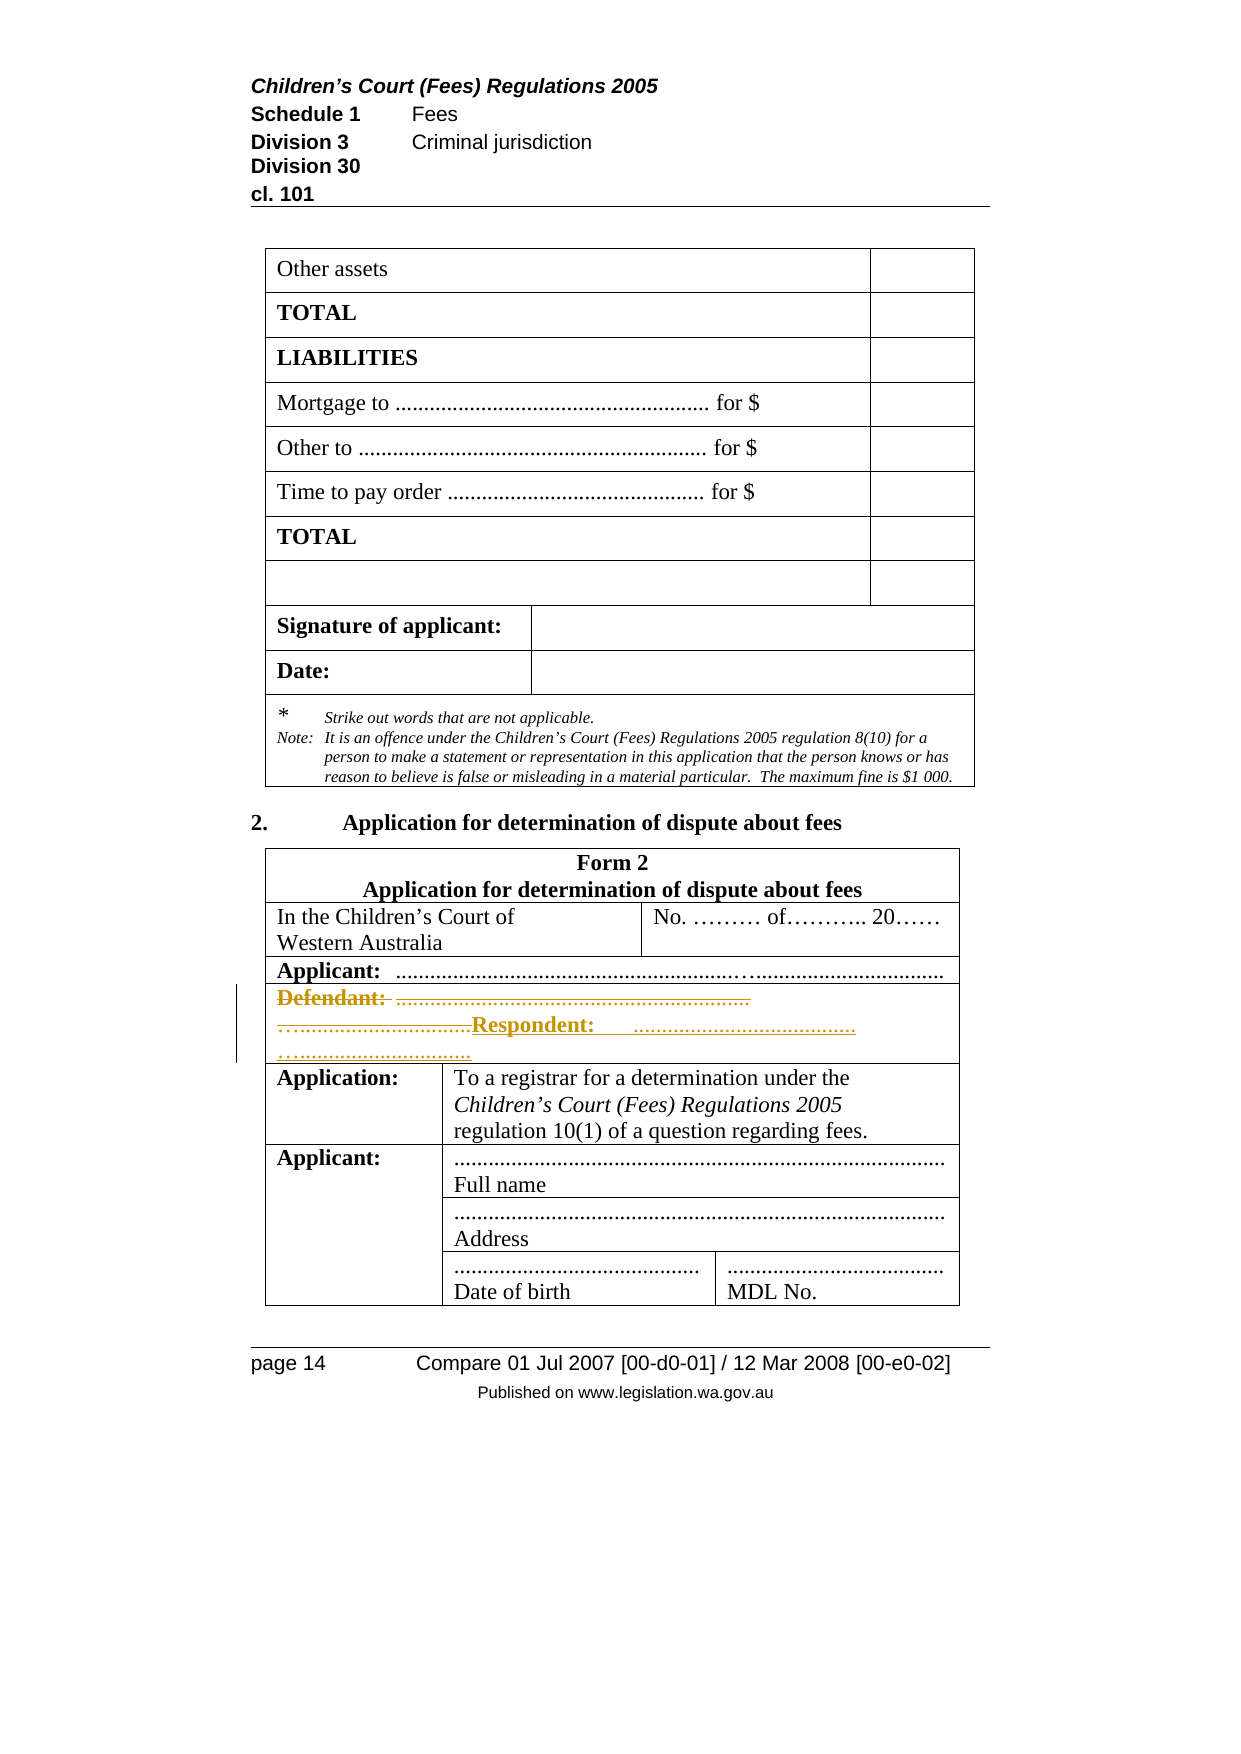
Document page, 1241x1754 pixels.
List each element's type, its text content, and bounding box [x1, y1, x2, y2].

table_cell Other to ............................................................. for $ [266, 427, 870, 471]
table_header Form 2 Application for determination of dispute about fees [266, 849, 959, 902]
table_cell Application: [266, 1064, 442, 1143]
table_cell LIABILITIES [266, 338, 870, 382]
table_cell * Strike out words that are not applicable. Note: It is an offence under the Children’s Court (Fees) Regulations 2005 regulation 8(10) for a person to make a statement or representation in this application that the person knows or has reason to believe is false or misleading in a material particular. The maximum fine is $1 000. [266, 695, 974, 786]
table_cell In the Children’s Court of Western Australia [266, 903, 641, 956]
table_cell [532, 651, 974, 694]
table_cell [871, 249, 974, 292]
table_cell Applicant: [266, 1145, 442, 1305]
table_cell Other assets [266, 249, 870, 292]
table_cell Applicant: ...........................................................…................................. [266, 957, 959, 983]
table_cell ...................................................................................... Full name [443, 1145, 959, 1197]
table_cell TOTAL [266, 517, 870, 560]
table_cell [871, 338, 974, 382]
table_cell ........................................... Date of birth [443, 1252, 715, 1305]
table_cell Time to pay order ............................................. for $ [266, 472, 870, 516]
table_cell [871, 383, 974, 426]
table_cell ...................................................................................... Address [443, 1198, 959, 1251]
table_cell [871, 427, 974, 471]
table_cell To a registrar for a determination under the Children’s Court (Fees) Regulations 2005 regulation 10(1) of a question regarding fees. [443, 1064, 959, 1143]
table_cell [871, 472, 974, 516]
table_cell No. ……… of……….. 20…… [642, 903, 959, 956]
table_cell [871, 517, 974, 560]
table_cell TOTAL [266, 293, 870, 337]
table_cell [266, 561, 870, 605]
table_cell [871, 293, 974, 337]
table_cell Mortgage to ....................................................... for $ [266, 383, 870, 426]
table_cell [532, 606, 974, 650]
table_cell Date: [266, 651, 531, 694]
subtitle 2. Application for determination of dispute about fees [251, 809, 990, 836]
table_cell ...................................... MDL No. [716, 1252, 959, 1305]
table_cell [871, 561, 974, 605]
table_cell [266, 984, 959, 1063]
table_cell Signature of applicant: [266, 606, 531, 650]
